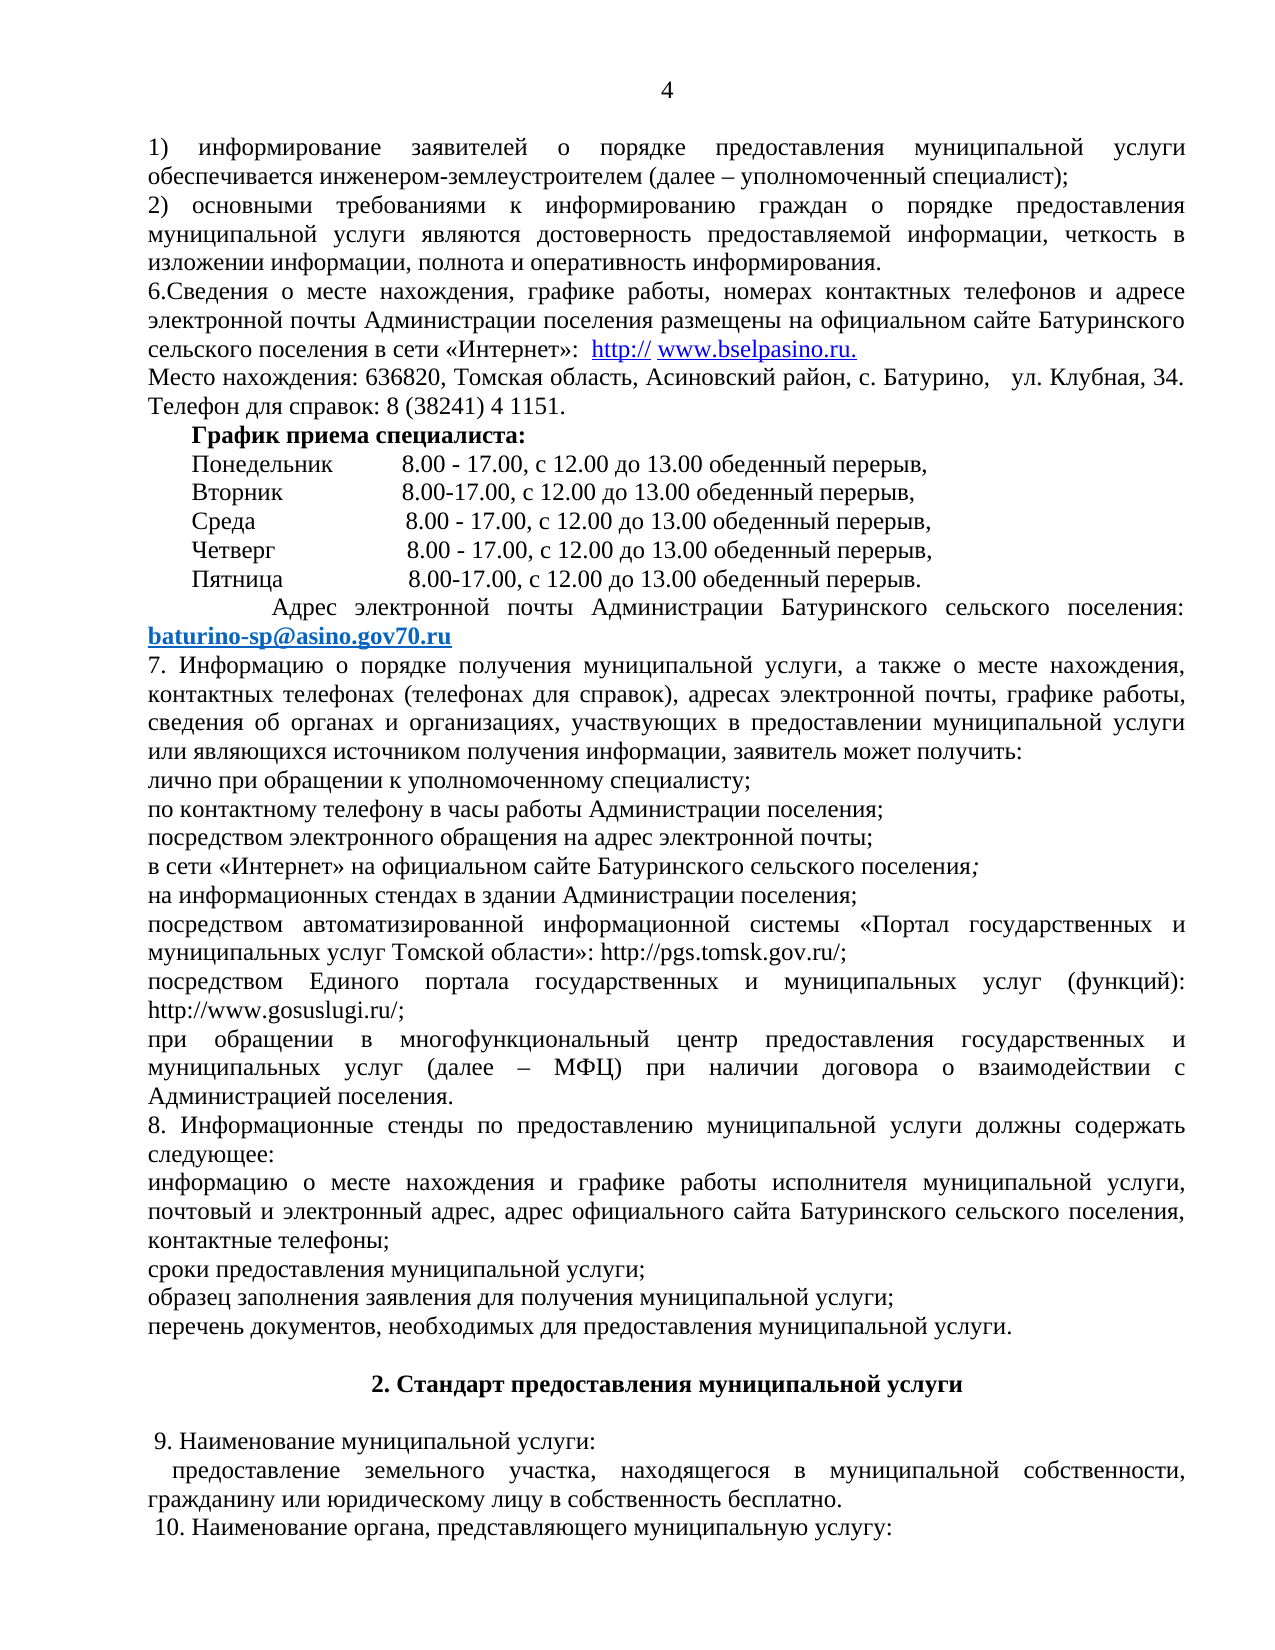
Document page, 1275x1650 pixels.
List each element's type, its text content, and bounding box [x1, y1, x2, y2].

text График приема специалиста: [148, 420, 1186, 449]
text 8. Информационные стенды по предоставлению муниципальной услуги должны содержать следующее: [148, 1110, 1186, 1167]
text при обращении в многофункциональный центр предоставления государственных и муниципальных услуг (далее – МФЦ) при наличии договора о взаимодействии с Администрацией поселения. [148, 1024, 1186, 1110]
text Адрес электронной почты Администрации Батуринского сельского поселения: baturino-sp@asino.gov70.ru [148, 592, 1186, 650]
text информацию о месте нахождения и графике работы исполнителя муниципальной услуги, почтовый и электронный адрес, адрес официального сайта Батуринского сельского поселения, контактные телефоны; [148, 1167, 1186, 1254]
text сроки предоставления муниципальной услуги; [148, 1254, 1186, 1282]
text 2) основными требованиями к информированию граждан о порядке предоставления муниципальной услуги являются достоверность предоставляемой информации, четкость в изложении информации, полнота и оперативность информирования. [148, 190, 1186, 276]
text 1) информирование заявителей о порядке предоставления муниципальной услуги обеспечивается инженером-землеустроителем (далее – уполномоченный специалист); [148, 132, 1186, 190]
text на информационных стендах в здании Администрации поселения; [148, 880, 1186, 909]
text Среда 8.00 - 17.00, с 12.00 до 13.00 обеденный перерыв, [148, 506, 1186, 535]
text 9. Наименование муниципальной услуги: [148, 1426, 1186, 1455]
text 2. Стандарт предоставления муниципальной услуги [148, 1369, 1186, 1397]
text Вторник 8.00-17.00, с 12.00 до 13.00 обеденный перерыв, [148, 477, 1186, 506]
text посредством Единого портала государственных и муниципальных услуг (функций): http://www.gosuslugi.ru/; [148, 966, 1186, 1024]
text 6.Сведения о месте нахождения, графике работы, номерах контактных телефонов и адресе электронной почты Администрации поселения размещены на официальном сайте Батуринского сельского поселения в сети «Интернет»: http:// www.HYPERLINK "http://www.bselpasino.ru/"bsHYPERLINK "http://www.bselpasino.ru/"elpasino.ru. [148, 276, 1186, 362]
text по контактному телефону в часы работы Администрации поселения; [148, 794, 1186, 822]
text в сети «Интернет» на официальном сайте Батуринского сельского поселения; [148, 851, 1186, 880]
text Пятница 8.00-17.00, с 12.00 до 13.00 обеденный перерыв. [148, 564, 1186, 592]
text 10. Наименование органа, представляющего муниципальную услугу: [148, 1512, 1186, 1541]
text перечень документов, необходимых для предоставления муниципальной услуги. [148, 1311, 1186, 1340]
text Четверг 8.00 - 17.00, с 12.00 до 13.00 обеденный перерыв, [148, 535, 1186, 564]
text посредством автоматизированной информационной системы «Портал государственных и муниципальных услуг Томской области»: http://pgs.tomsk.gov.ru/; [148, 909, 1186, 966]
text предоставление земельного участка, находящегося в муниципальной собственности, гражданину или юридическому лицу в собственность бесплатно. [148, 1455, 1186, 1512]
text образец заполнения заявления для получения муниципальной услуги; [148, 1282, 1186, 1311]
text Место нахождения: 636820, Томская область, Асиновский район, с. Батурино, ул. Клубная, 34. Телефон для справок: 8 (38241) 4 1151. [148, 362, 1186, 420]
text Понедельник 8.00 - 17.00, с 12.00 до 13.00 обеденный перерыв, [148, 449, 1186, 477]
text посредством электронного обращения на адрес электронной почты; [148, 822, 1186, 851]
text 7. Информацию о порядке получения муниципальной услуги, а также о месте нахождения, контактных телефонах (телефонах для справок), адресах электронной почты, графике работы, сведения об органах и организациях, участвующих в предоставлении муниципальной услуги или являющихся источником получения информации, заявитель может получить: [148, 650, 1186, 765]
text лично при обращении к уполномоченному специалисту; [148, 765, 1186, 794]
